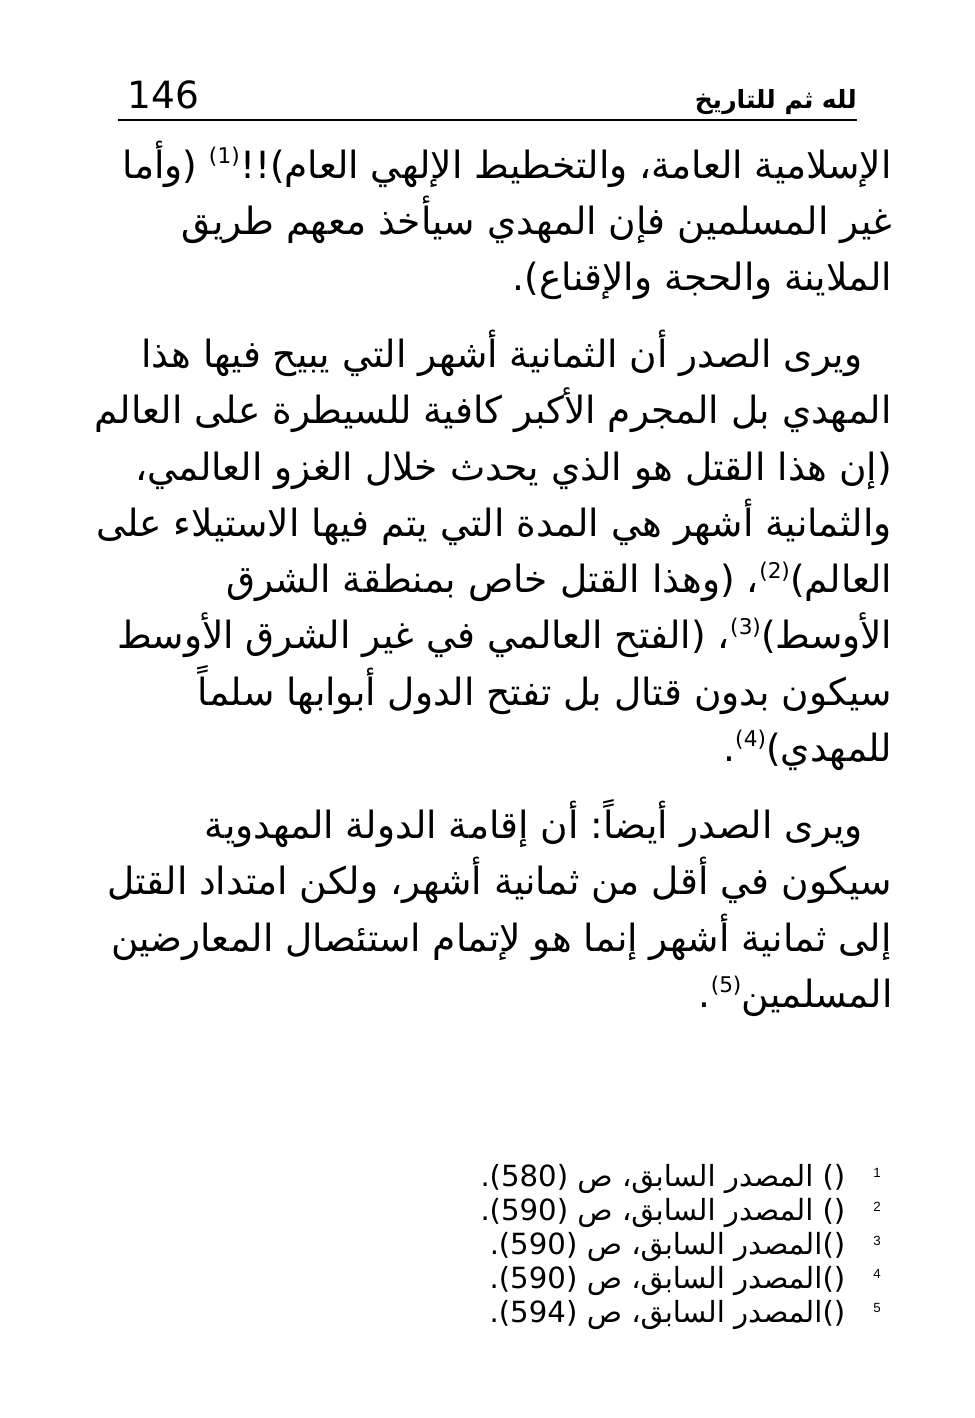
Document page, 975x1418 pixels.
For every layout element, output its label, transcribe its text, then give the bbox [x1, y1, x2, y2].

text ويرى الصدر أيضاً: أن إقامة الدولة المهدوية سيكون في أقل من ثمانية أشهر، ولكن امتداد القتل إلى ثمانية أشهر إنما هو لإتمام استئصال المعارضين المسلمين(). [89, 793, 892, 1018]
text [89, 133, 892, 302]
text ويرى الصدر أن الثمانية أشهر التي يبيح فيها هذا المهدي بل المجرم الأكبر كافية للسيطرة على العالم (إن هذا القتل هو الذي يحدث خلال الغزو العالمي، والثمانية أشهر هي المدة التي يتم فيها الاستيلاء على العالم)()، (وهذا القتل خاص بمنطقة الشرق الأوسط)()، (الفتح العالمي في غير الشرق الأوسط سيكون بدون قتال بل تفتح الدول أبوابها سلماً للمهدي)(). [89, 323, 892, 773]
